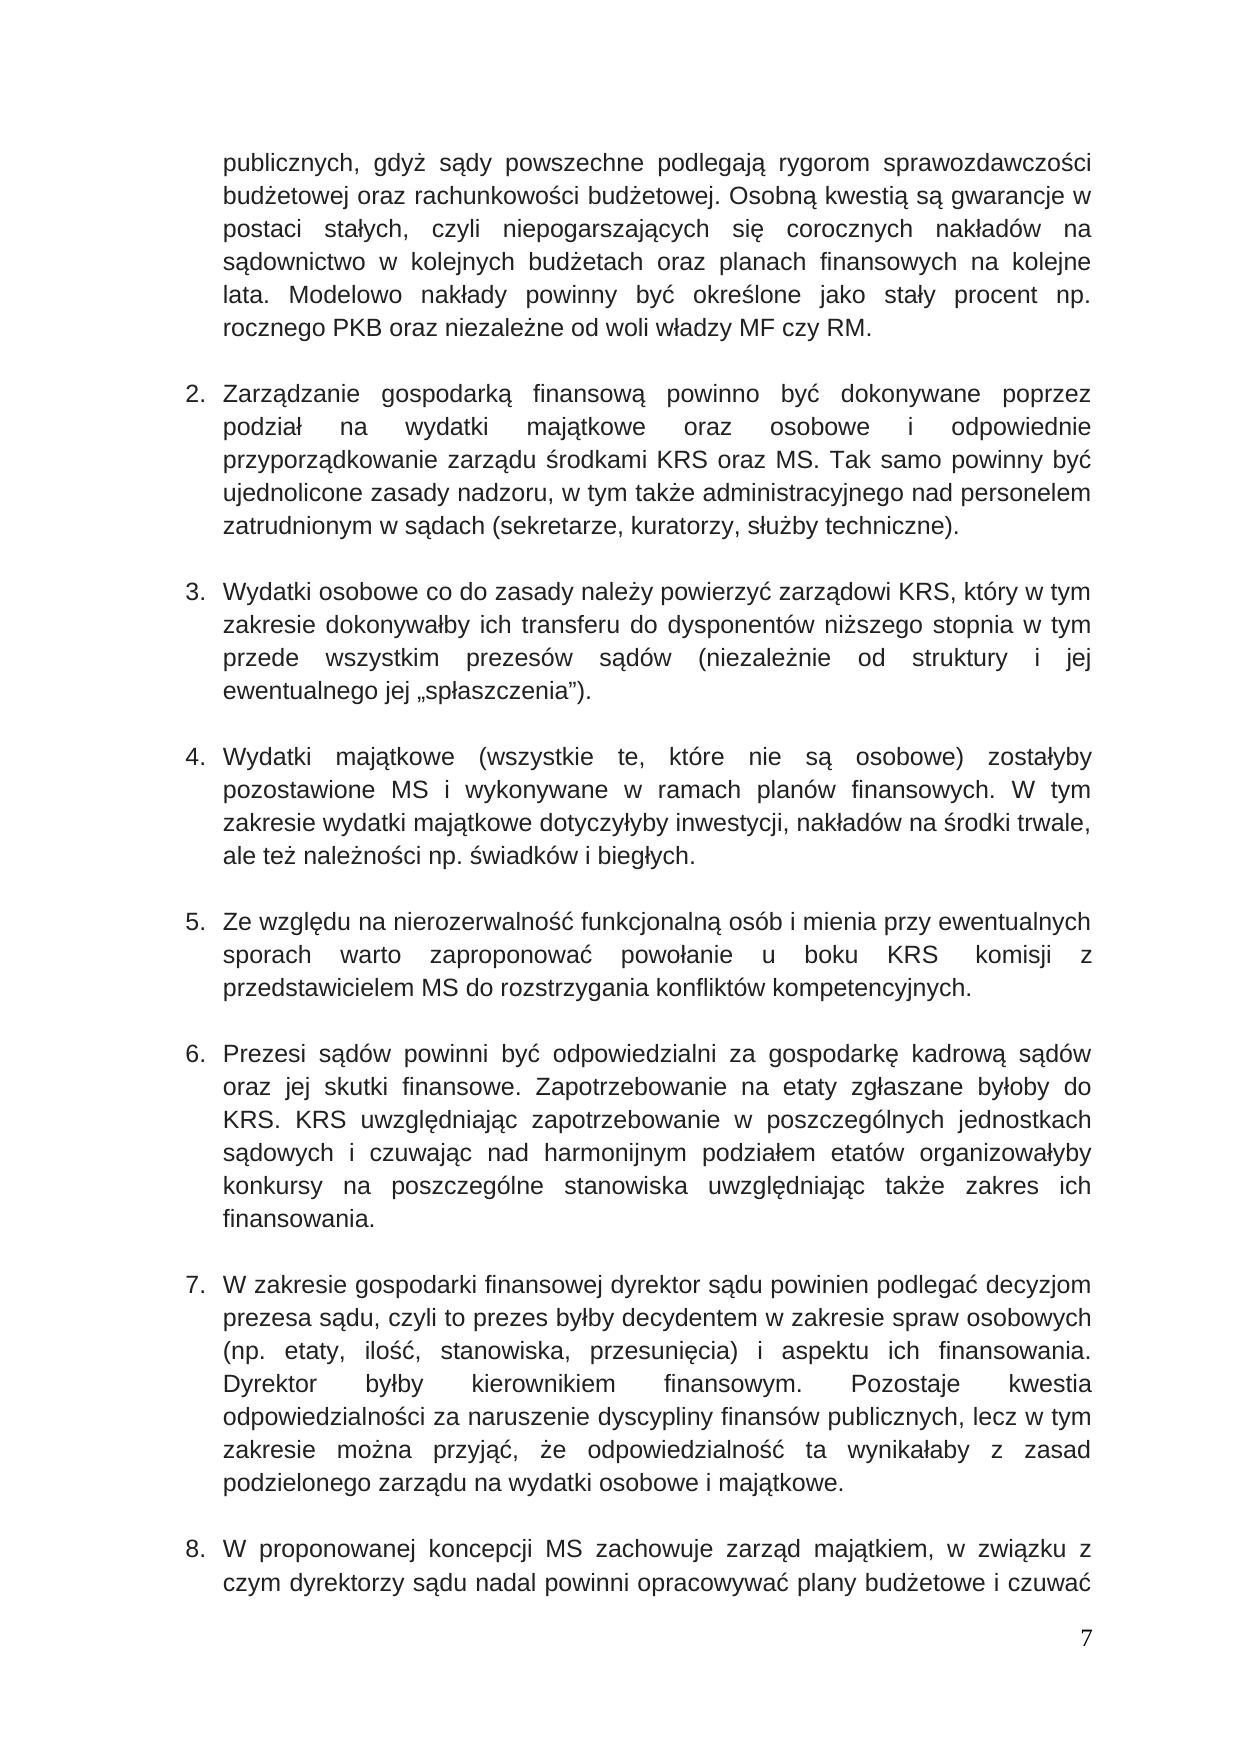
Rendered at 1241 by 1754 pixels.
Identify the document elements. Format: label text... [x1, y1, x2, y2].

list Wydatki osobowe co do zasady należy powierzyć zarządowi KRS, który w tym zakresie dokonywałby ich transferu do dysponentów niższego stopnia w tym przede wszystkim prezesów sądów (niezależnie od struktury i jej ewentualnego jej „spłaszczenia”). [185, 577, 1093, 705]
list Ze względu na nierozerwalność funkcjonalną osób i mienia przy ewentualnych sporach warto zaproponować powołanie u boku KRS komisji z przedstawicielem MS do rozstrzygania konfliktów kompetencyjnych. [185, 907, 1093, 1002]
list Zarządzanie gospodarką finansową powinno być dokonywane poprzez podział na wydatki majątkowe oraz osobowe i odpowiednie przyporządkowanie zarządu środkami KRS oraz MS. Tak samo powinny być ujednolicone zasady nadzoru, w tym także administracyjnego nad personelem zatrudnionym w sądach (sekretarze, kuratorzy, służby techniczne). [185, 379, 1093, 539]
list W zakresie gospodarki finansowej dyrektor sądu powinien podlegać decyzjom prezesa sądu, czyli to prezes byłby decydentem w zakresie spraw osobowych (np. etaty, ilość, stanowiska, przesunięcia) i aspektu ich finansowania. Dyrektor byłby kierownikiem finansowym. Pozostaje kwestia odpowiedzialności za naruszenie dyscypliny finansów publicznych, lecz w tym zakresie można przyjąć, że odpowiedzialność ta wynikałaby z zasad podzielonego zarządu na wydatki osobowe i majątkowe. [185, 1270, 1093, 1497]
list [185, 1534, 1093, 1596]
list Prezesi sądów powinni być odpowiedzialni za gospodarkę kadrową sądów oraz jej skutki finansowe. Zapotrzebowanie na etaty zgłaszane byłoby do KRS. KRS uwzględniając zapotrzebowanie w poszczególnych jednostkach sądowych i czuwając nad harmonijnym podziałem etatów organizowałyby konkursy na poszczególne stanowiska uwzględniając także zakres ich finansowania. [185, 1039, 1093, 1233]
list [185, 148, 1093, 341]
list Wydatki majątkowe (wszystkie te, które nie są osobowe) zostałyby pozostawione MS i wykonywane w ramach planów finansowych. W tym zakresie wydatki majątkowe dotyczyłyby inwestycji, nakładów na środki trwale, ale też należności np. świadków i biegłych. [185, 742, 1093, 870]
